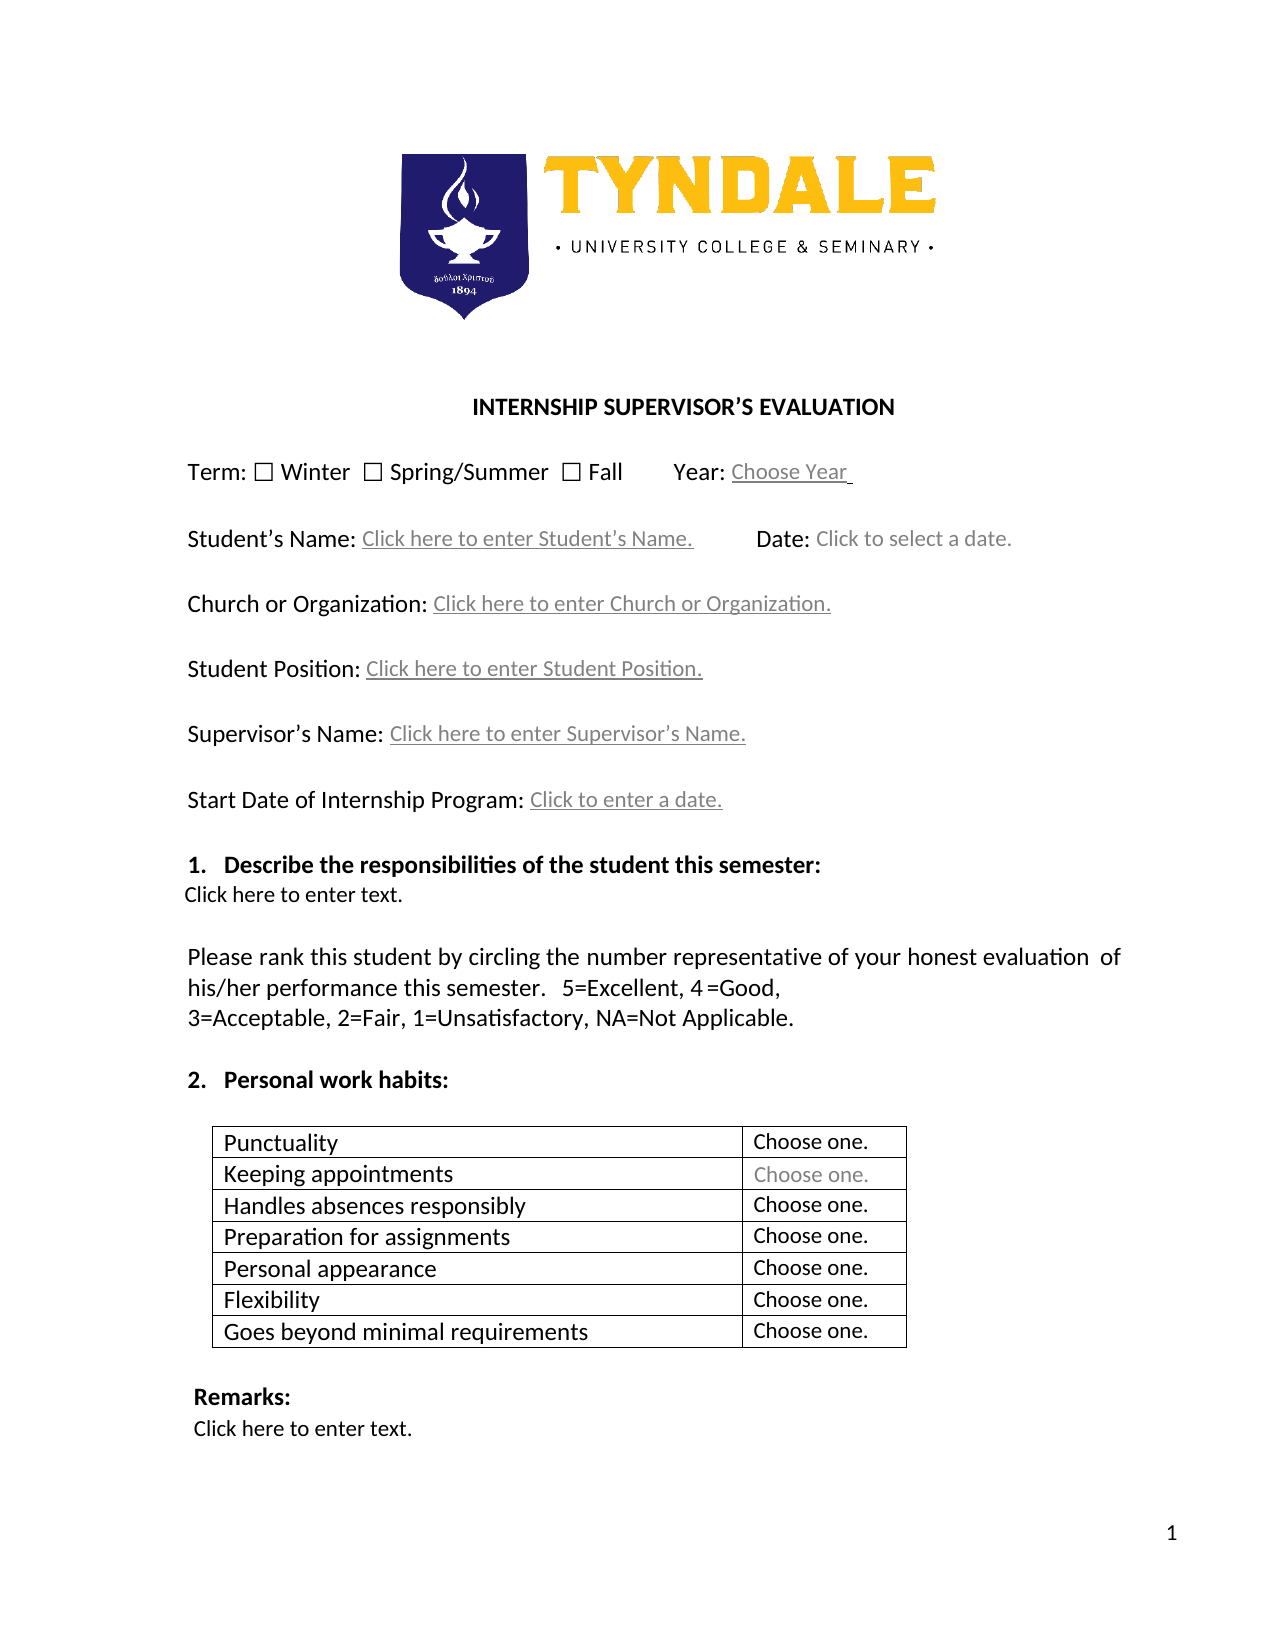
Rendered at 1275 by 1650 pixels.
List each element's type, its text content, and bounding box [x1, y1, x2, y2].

table_cell Goes beyond minimal requirements [213, 1316, 742, 1347]
text Please rank this student by circling the number representative of your honest evaluation of his/her performance this semester. 5=Excellent, 4=Good, [187, 941, 1150, 1002]
table_cell Preparation for assignments [213, 1222, 742, 1252]
text Student Position: [187, 652, 1179, 684]
picture [399, 154, 936, 320]
text Remarks: [194, 1381, 1179, 1412]
table_cell [743, 1158, 906, 1189]
text Term: Winter Spring/Summer Fall Year: [187, 453, 1179, 488]
text Supervisor’s Name: [187, 717, 1179, 749]
text Student’s Name: Date: [187, 522, 1201, 554]
text INTERNSHIP SUPERVISOR’S EVALUATION [156, 391, 1179, 421]
table_cell Handles absences responsibly [213, 1190, 742, 1221]
text Start Date of Internship Program: [187, 783, 1178, 814]
text Church or Organization: [187, 587, 1179, 618]
text 3=Acceptable, 2=Fair, 1=Unsatisfactory, NA=Not Applicable. [187, 1002, 1179, 1033]
text 1. Describe the responsibilities of the student this semester: [187, 848, 1179, 879]
table_cell Personal appearance [213, 1253, 742, 1284]
table_cell Keeping appointments [213, 1158, 742, 1189]
table_header Punctuality [213, 1127, 742, 1157]
text 2. Personal work habits: [187, 1063, 1179, 1095]
table_cell Flexibility [213, 1285, 742, 1315]
